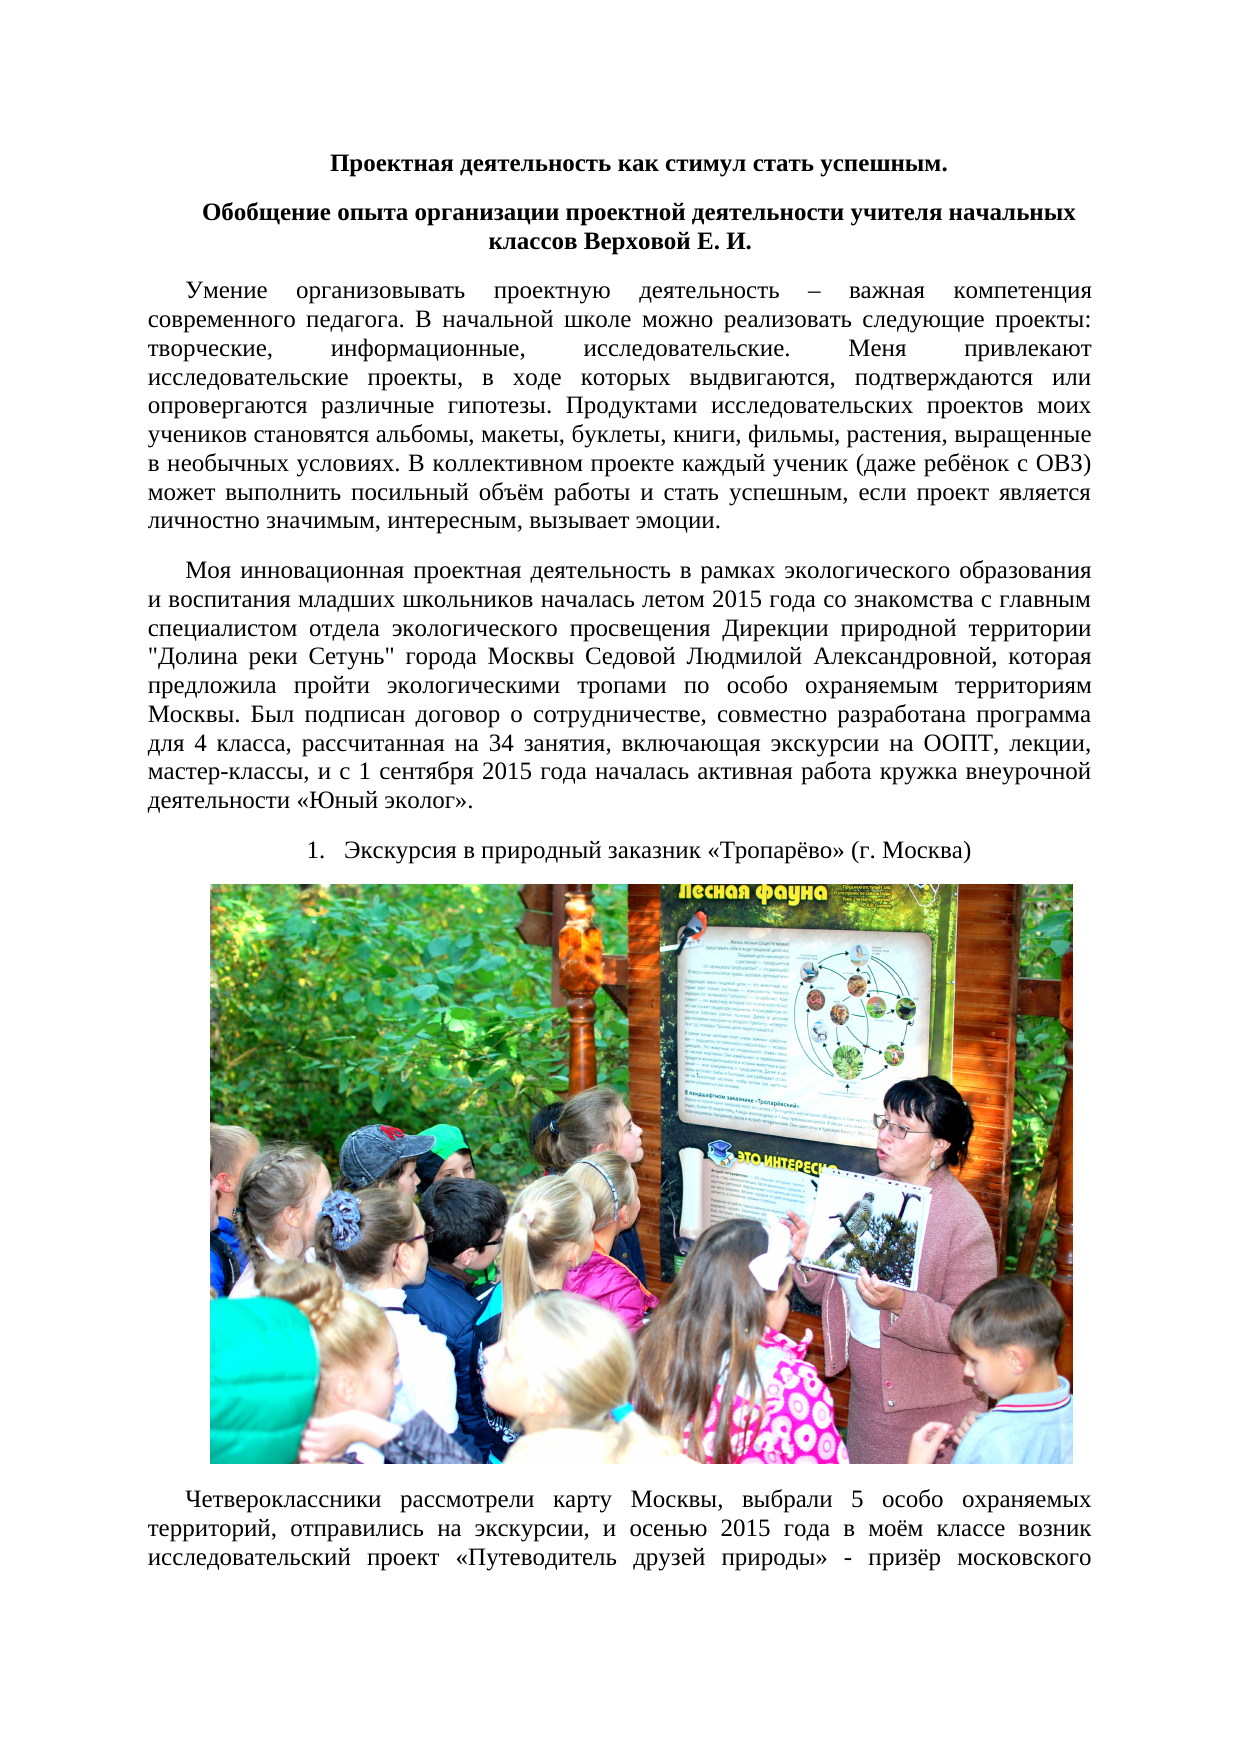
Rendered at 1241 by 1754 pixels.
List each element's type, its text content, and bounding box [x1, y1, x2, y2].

text Обобщение опыта организации проектной деятельности учителя начальных классов Верховой Е. И. [148, 197, 1092, 255]
list Экскурсия в природный заказник «Тропарёво» (г. Москва) [185, 835, 1092, 863]
text Умение организовывать проектную деятельность – важная компетенция современного педагога. В начальной школе можно реализовать следующие проекты: творческие, информационные, исследовательские. Меня привлекают исследовательские проекты, в ходе которых выдвигаются, подтверждаются или опровергаются различные гипотезы. Продуктами исследовательских проектов моих учеников становятся альбомы, макеты, буклеты, книги, фильмы, растения, выращенные в необычных условиях. В коллективном проекте каждый ученик (даже ребёнок с ОВЗ) может выполнить посильный объём работы и стать успешным, если проект является личностно значимым, интересным, вызывает эмоции. [148, 276, 1092, 534]
picture [210, 884, 1073, 1464]
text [148, 1484, 1092, 1571]
text Моя инновационная проектная деятельность в рамках экологического образования и воспитания младших школьников началась летом 2015 года со знакомства с главным специалистом отдела экологического просвещения Дирекции природной территории "Долина реки Сетунь" города Москвы Седовой Людмилой Александровной, которая предложила пройти экологическими тропами по особо охраняемым территориям Москвы. Был подписан договор о сотрудничестве, совместно разработана программа для 4 класса, рассчитанная на 34 занятия, включающая экскурсии на ООПТ, лекции, мастер-классы, и с 1 сентября 2015 года началась активная работа кружка внеурочной деятельности «Юный эколог». [148, 555, 1092, 814]
text Проектная деятельность как стимул стать успешным. [148, 148, 1092, 176]
